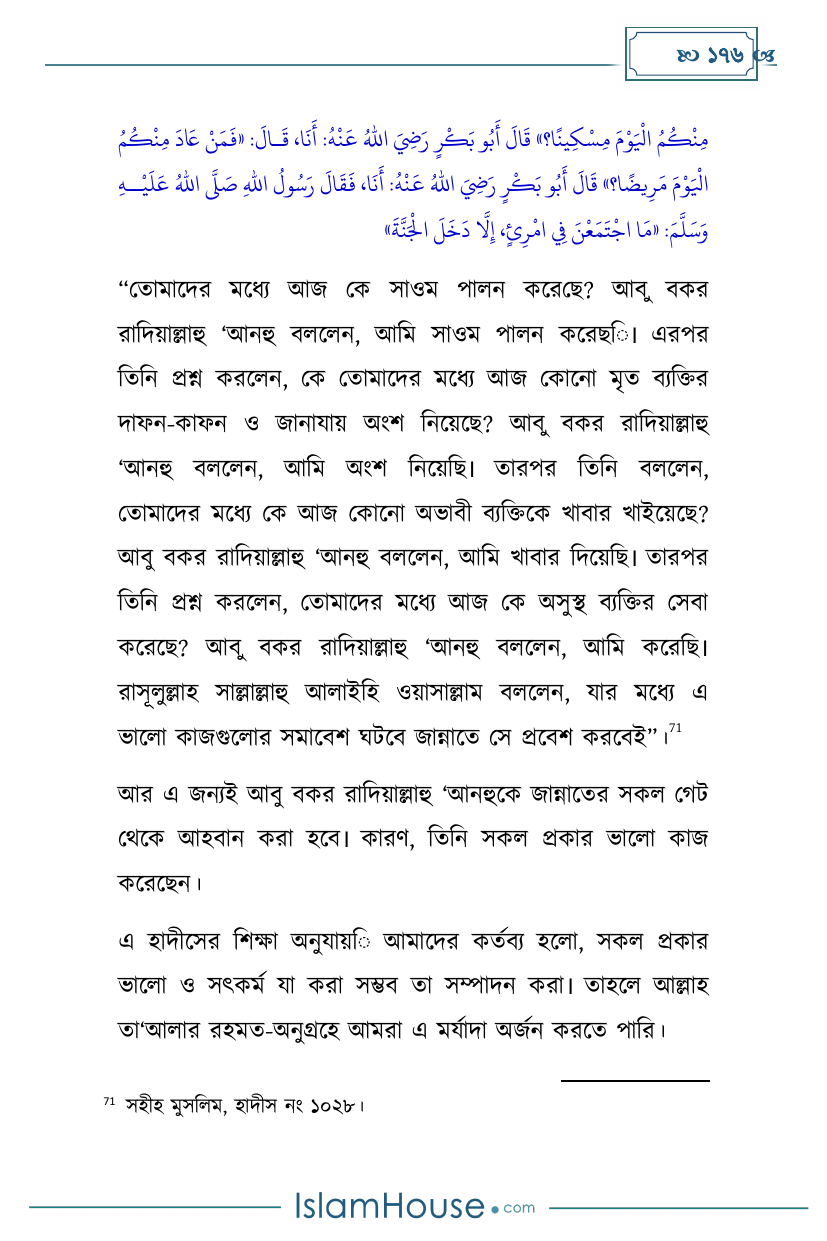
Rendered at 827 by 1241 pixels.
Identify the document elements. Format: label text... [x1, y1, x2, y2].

picture [288, 1187, 809, 1225]
text আর এ জন্যই আবু বকর রাদিয়াল্লাহু ‘আনহুকে জান্নাতের সকল গেট থেকে আহবান করা হবে। কারণ, তিনি সকল প্রকার ভালো কাজ করেছেন। [118, 772, 709, 903]
picture [22, 1186, 281, 1224]
text “তোমাদের মধ্যে আজ কে সাওম পালন করেছে? আবু বকর রাদিয়াল্লাহু ‘আনহু বললেন, আমি সাওম পালন করেছি। এরপর তিনি প্রশ্ন করলেন, কে তোমাদের মধ্যে আজ কোনো মৃত ব্যক্তির দাফন-কাফন ও জানাযায় অংশ নিয়েছে? আবু বকর রাদিয়াল্লাহু ‘আনহু বললেন, আমি অংশ নিয়েছি। তারপর তিনি বললেন, তোমাদের মধ্যে কে আজ কোনো অভাবী ব্যক্তিকে খাবার খাইয়েছে? আবু বকর রাদিয়াল্লাহু ‘আনহু বললেন, আমি খাবার দিয়েছি। তারপর তিনি প্রশ্ন করলেন, তোমাদের মধ্যে আজ কে অসুস্থ ব্যক্তির সেবা করেছে? আবু বকর রাদিয়াল্লাহু ‘আনহু বললেন, আমি করেছি। রাসূলুল্লাহ সাল্লাল্লাহু আলাইহি ওয়াসাল্লাম বললেন, যার মধ্যে এ ভালো কাজগুলোর সমাবেশ ঘটবে জান্নাতে সে প্রবেশ করবেই”। [118, 267, 709, 756]
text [118, 118, 709, 251]
text এ হাদীসের শিক্ষা অনুযায়ি আমাদের কর্তব্য হলো, সকল প্রকার ভালো ও সৎকর্ম যা করা সম্ভব তা সম্পাদন করা। তাহলে আল্লাহ তা‘আলার রহমত-অনুগ্রহে আমরা এ মর্যাদা অর্জন করতে পারি। [118, 918, 709, 1049]
